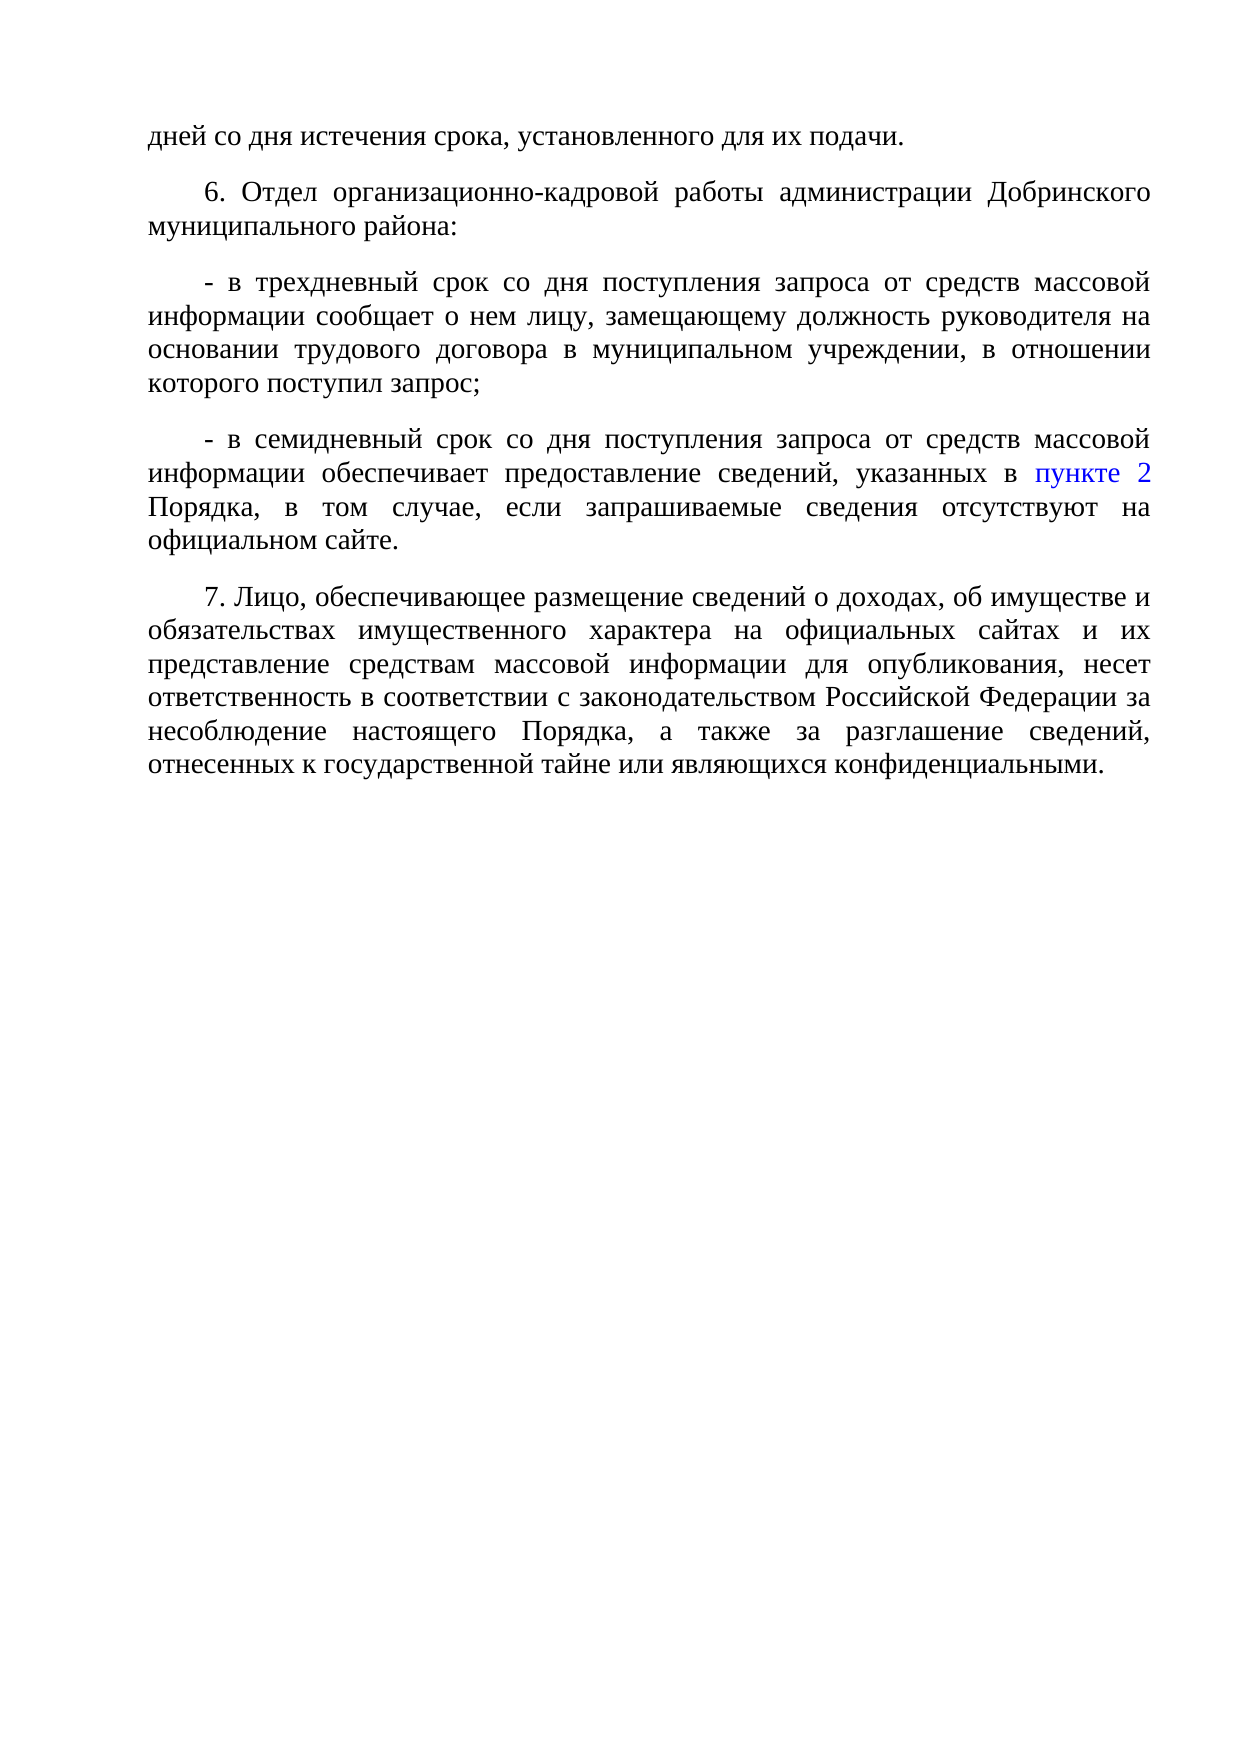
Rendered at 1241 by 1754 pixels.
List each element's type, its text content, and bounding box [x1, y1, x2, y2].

text - в семидневный срок со дня поступления запроса от средств массовой информации обеспечивает предоставление сведений, указанных в пункте 2 Порядка, в том случае, если запрашиваемые сведения отсутствуют на официальном сайте. [148, 422, 1152, 556]
text 7. Лицо, обеспечивающее размещение сведений о доходах, об имуществе и обязательствах имущественного характера на официальных сайтах и их представление средствам массовой информации для опубликования, несет ответственность в соответствии с законодательством Российской Федерации за несоблюдение настоящего Порядка, а также за разглашение сведений, отнесенных к государственной тайне или являющихся конфиденциальными. [148, 579, 1152, 780]
text - в трехдневный срок со дня поступления запроса от средств массовой информации сообщает о нем лицу, замещающему должность руководителя на основании трудового договора в муниципальном учреждении, в отношении которого поступил запрос; [148, 264, 1152, 399]
text 6. Отдел организационно-кадровой работы администрации Добринского муниципального района: [148, 174, 1152, 242]
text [148, 118, 1152, 152]
